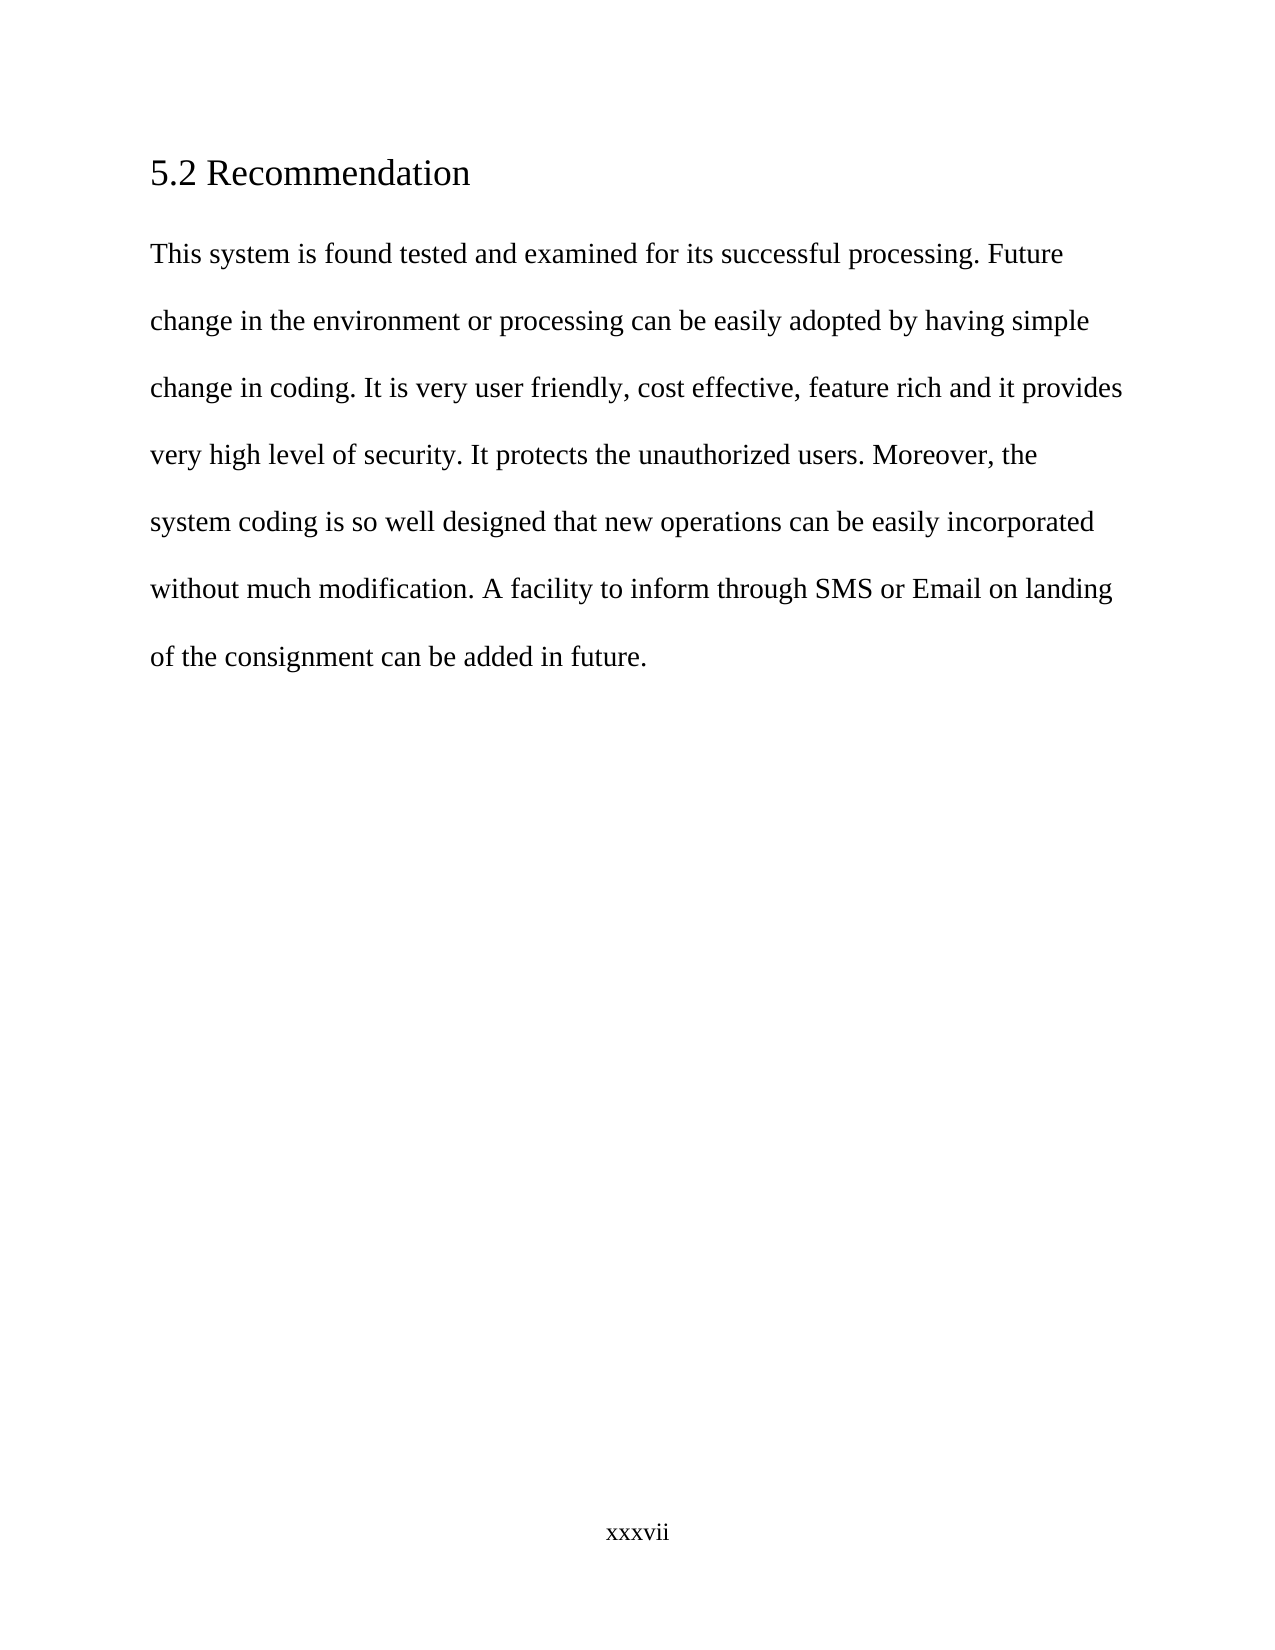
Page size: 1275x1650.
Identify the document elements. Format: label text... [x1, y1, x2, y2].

text 5.2 Recommendation [150, 150, 1125, 193]
text This system is found tested and examined for its successful processing. Future change in the environment or processing can be easily adopted by having simple change in coding. It is very user friendly, cost effective, feature rich and it provides very high level of security. It protects the unauthorized users. Moreover, the system coding is so well designed that new operations can be easily incorporated without much modification. A facility to inform through SMS or Email on landing of the consignment can be added in future. [150, 236, 1125, 672]
